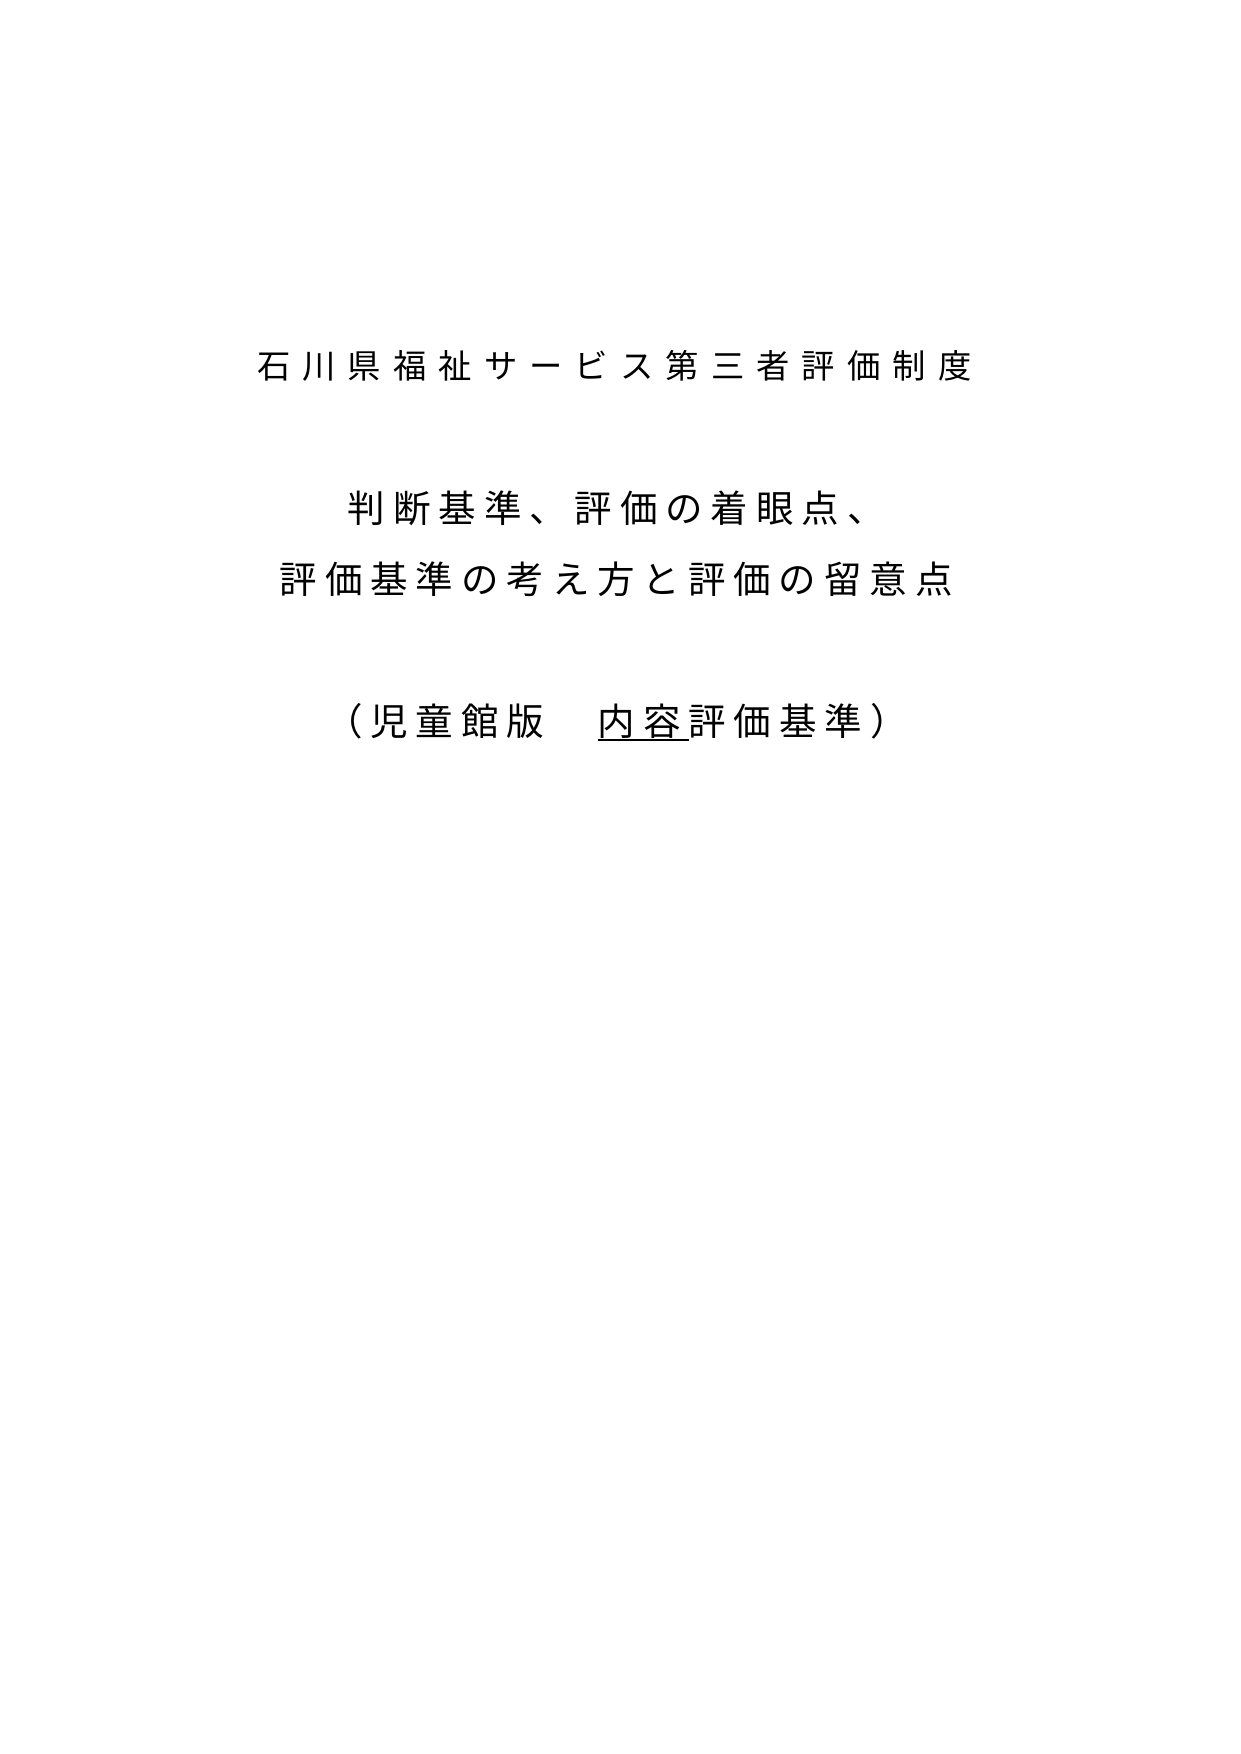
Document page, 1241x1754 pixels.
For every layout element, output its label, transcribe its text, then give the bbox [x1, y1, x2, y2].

text 評価基準の考え方と評価の留意点 [143, 542, 1097, 613]
text 石川県福祉サービス第三者評価制度 [120, 328, 1097, 399]
text （児童館版 内容評価基準） [143, 684, 1097, 755]
text 判断基準、評価の着眼点、 [143, 471, 1097, 542]
